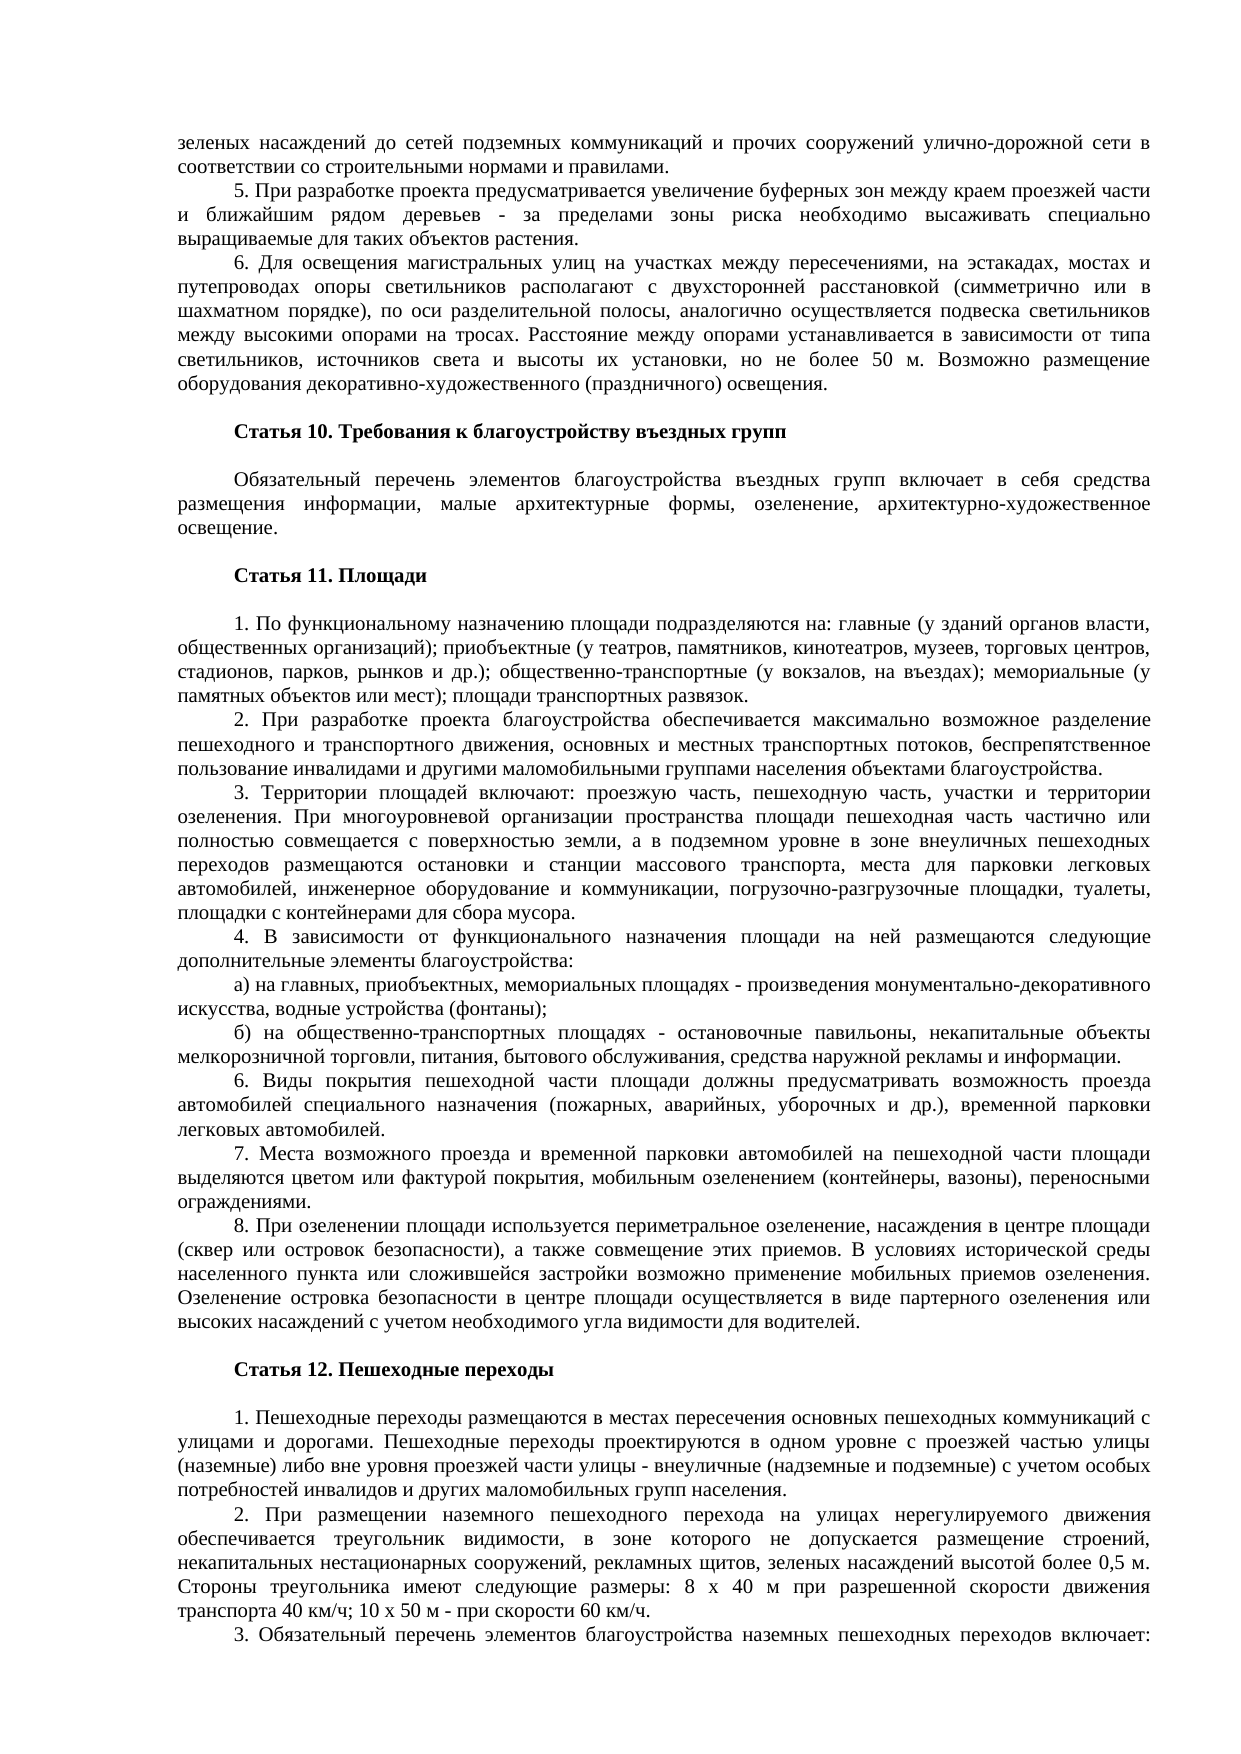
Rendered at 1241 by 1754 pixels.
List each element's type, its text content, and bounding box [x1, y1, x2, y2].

title Статья 10. Требования к благоустройству въездных групп [177, 419, 1152, 443]
text 1. Пешеходные переходы размещаются в местах пересечения основных пешеходных коммуникаций с улицами и дорогами. Пешеходные переходы проектируются в одном уровне с проезжей частью улицы (наземные) либо вне уровня проезжей части улицы - внеуличные (надземные и подземные) с учетом особых потребностей инвалидов и других маломобильных групп населения. [177, 1405, 1152, 1501]
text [177, 1622, 1152, 1646]
text 4. В зависимости от функционального назначения площади на ней размещаются следующие дополнительные элементы благоустройства: [177, 924, 1152, 972]
text а) на главных, приобъектных, мемориальных площадях - произведения монументально-декоративного искусства, водные устройства (фонтаны); [177, 972, 1152, 1020]
text 5. При разработке проекта предусматривается увеличение буферных зон между краем проезжей части и ближайшим рядом деревьев - за пределами зоны риска необходимо высаживать специально выращиваемые для таких объектов растения. [177, 178, 1152, 250]
text 7. Места возможного проезда и временной парковки автомобилей на пешеходной части площади выделяются цветом или фактурой покрытия, мобильным озеленением (контейнеры, вазоны), переносными ограждениями. [177, 1141, 1152, 1213]
title Статья 12. Пешеходные переходы [177, 1357, 1152, 1381]
text 2. При размещении наземного пешеходного перехода на улицах нерегулируемого движения обеспечивается треугольник видимости, в зоне которого не допускается размещение строений, некапитальных нестационарных сооружений, рекламных щитов, зеленых насаждений высотой более 0,5 м. Стороны треугольника имеют следующие размеры: 8 x 40 м при разрешенной скорости движения транспорта 40 км/ч; 10 x 50 м - при скорости 60 км/ч. [177, 1501, 1152, 1622]
text б) на общественно-транспортных площадях - остановочные павильоны, некапитальные объекты мелкорозничной торговли, питания, бытового обслуживания, средства наружной рекламы и информации. [177, 1020, 1152, 1068]
text 1. По функциональному назначению площади подразделяются на: главные (у зданий органов власти, общественных организаций); приобъектные (у театров, памятников, кинотеатров, музеев, торговых центров, стадионов, парков, рынков и др.); общественно-транспортные (у вокзалов, на въездах); мемориальные (у памятных объектов или мест); площади транспортных развязок. [177, 611, 1152, 707]
text Обязательный перечень элементов благоустройства въездных групп включает в себя средства размещения информации, малые архитектурные формы, озеленение, архитектурно-художественное освещение. [177, 467, 1152, 539]
text 6. Виды покрытия пешеходной части площади должны предусматривать возможность проезда автомобилей специального назначения (пожарных, аварийных, уборочных и др.), временной парковки легковых автомобилей. [177, 1068, 1152, 1141]
title Статья 11. Площади [177, 563, 1152, 587]
text 2. При разработке проекта благоустройства обеспечивается максимально возможное разделение пешеходного и транспортного движения, основных и местных транспортных потоков, беспрепятственное пользование инвалидами и другими маломобильными группами населения объектами благоустройства. [177, 707, 1152, 779]
text 3. Территории площадей включают: проезжую часть, пешеходную часть, участки и территории озеленения. При многоуровневой организации пространства площади пешеходная часть частично или полностью совмещается с поверхностью земли, а в подземном уровне в зоне внеуличных пешеходных переходов размещаются остановки и станции массового транспорта, места для парковки легковых автомобилей, инженерное оборудование и коммуникации, погрузочно-разгрузочные площадки, туалеты, площадки с контейнерами для сбора мусора. [177, 779, 1152, 924]
text 8. При озеленении площади используется периметральное озеленение, насаждения в центре площади (сквер или островок безопасности), а также совмещение этих приемов. В условиях исторической среды населенного пункта или сложившейся застройки возможно применение мобильных приемов озеленения. Озеленение островка безопасности в центре площади осуществляется в виде партерного озеленения или высоких насаждений с учетом необходимого угла видимости для водителей. [177, 1213, 1152, 1333]
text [177, 130, 1152, 178]
text 6. Для освещения магистральных улиц на участках между пересечениями, на эстакадах, мостах и путепроводах опоры светильников располагают с двухсторонней расстановкой (симметрично или в шахматном порядке), по оси разделительной полосы, аналогично осуществляется подвеска светильников между высокими опорами на тросах. Расстояние между опорами устанавливается в зависимости от типа светильников, источников света и высоты их установки, но не более 50 м. Возможно размещение оборудования декоративно-художественного (праздничного) освещения. [177, 250, 1152, 394]
